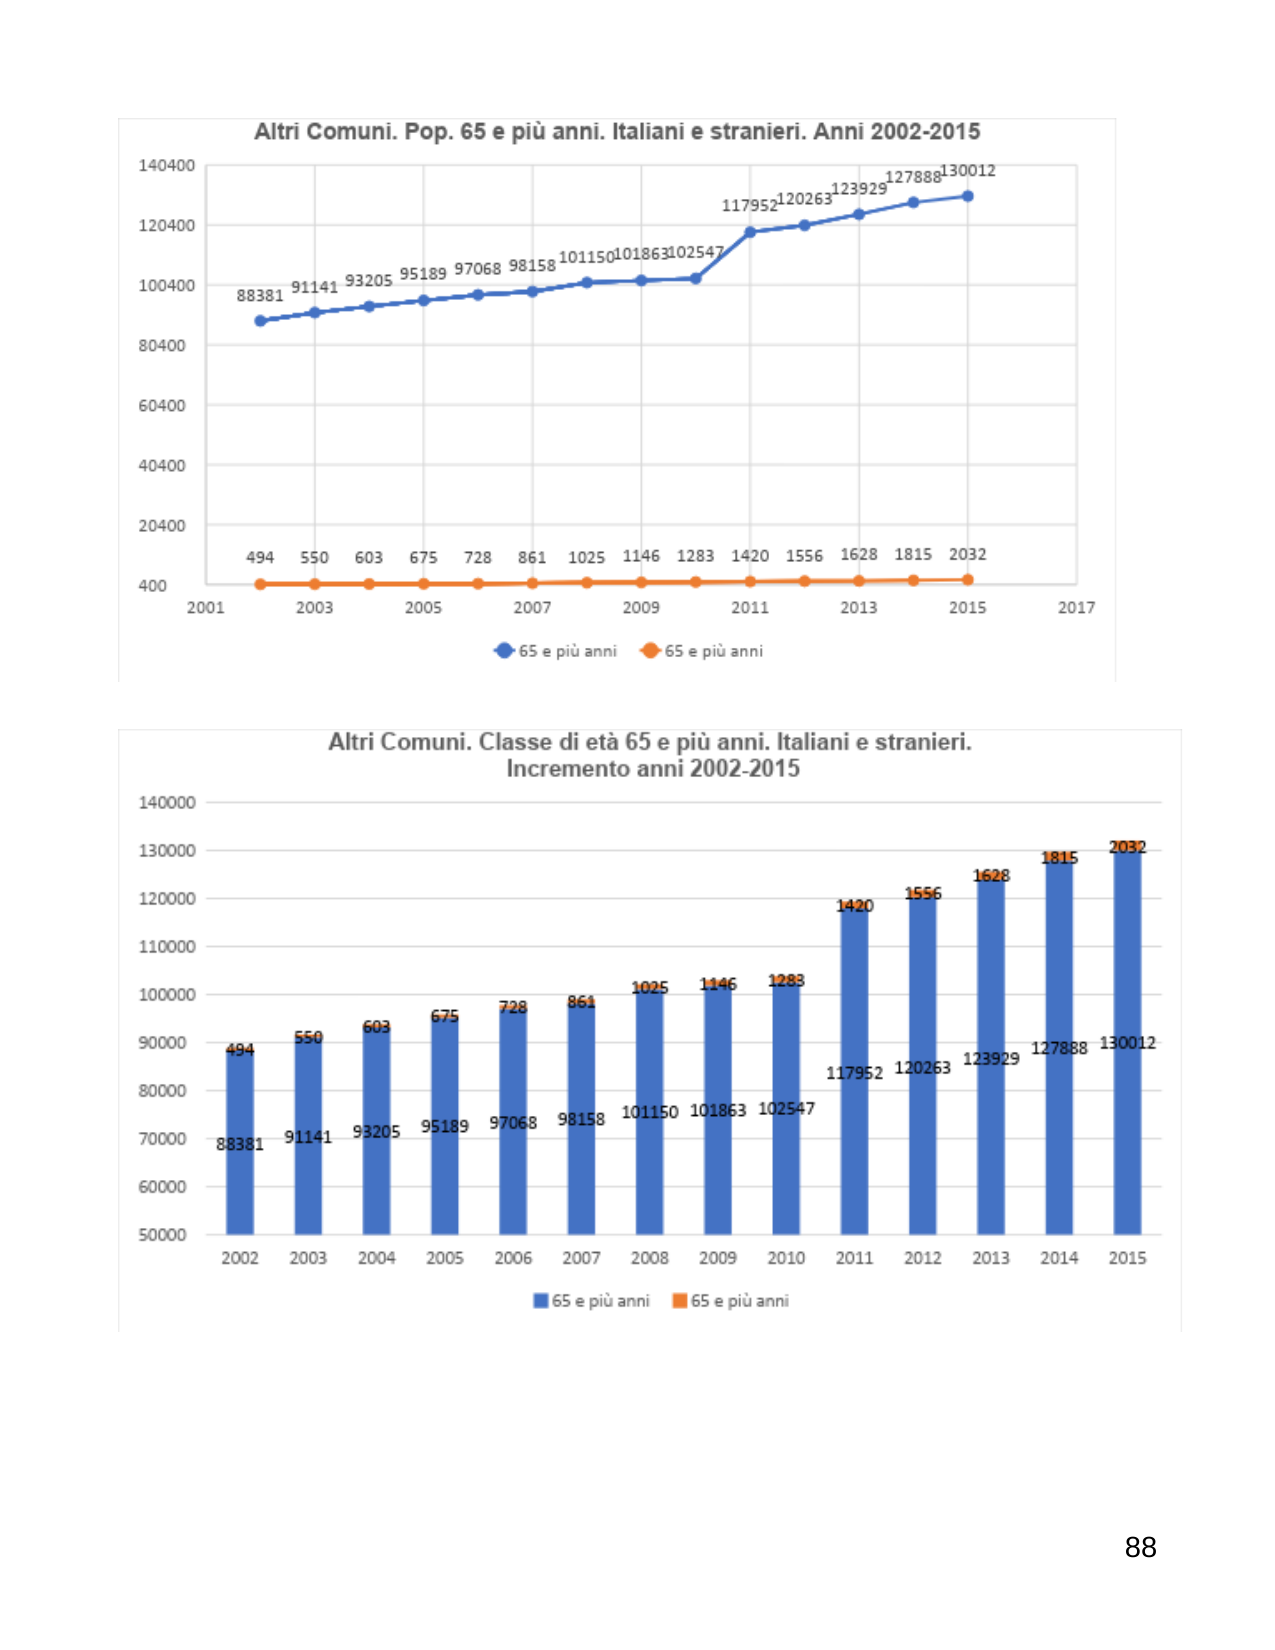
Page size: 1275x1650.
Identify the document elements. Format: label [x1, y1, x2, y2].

picture [118, 118, 1117, 682]
picture [118, 729, 1183, 1332]
